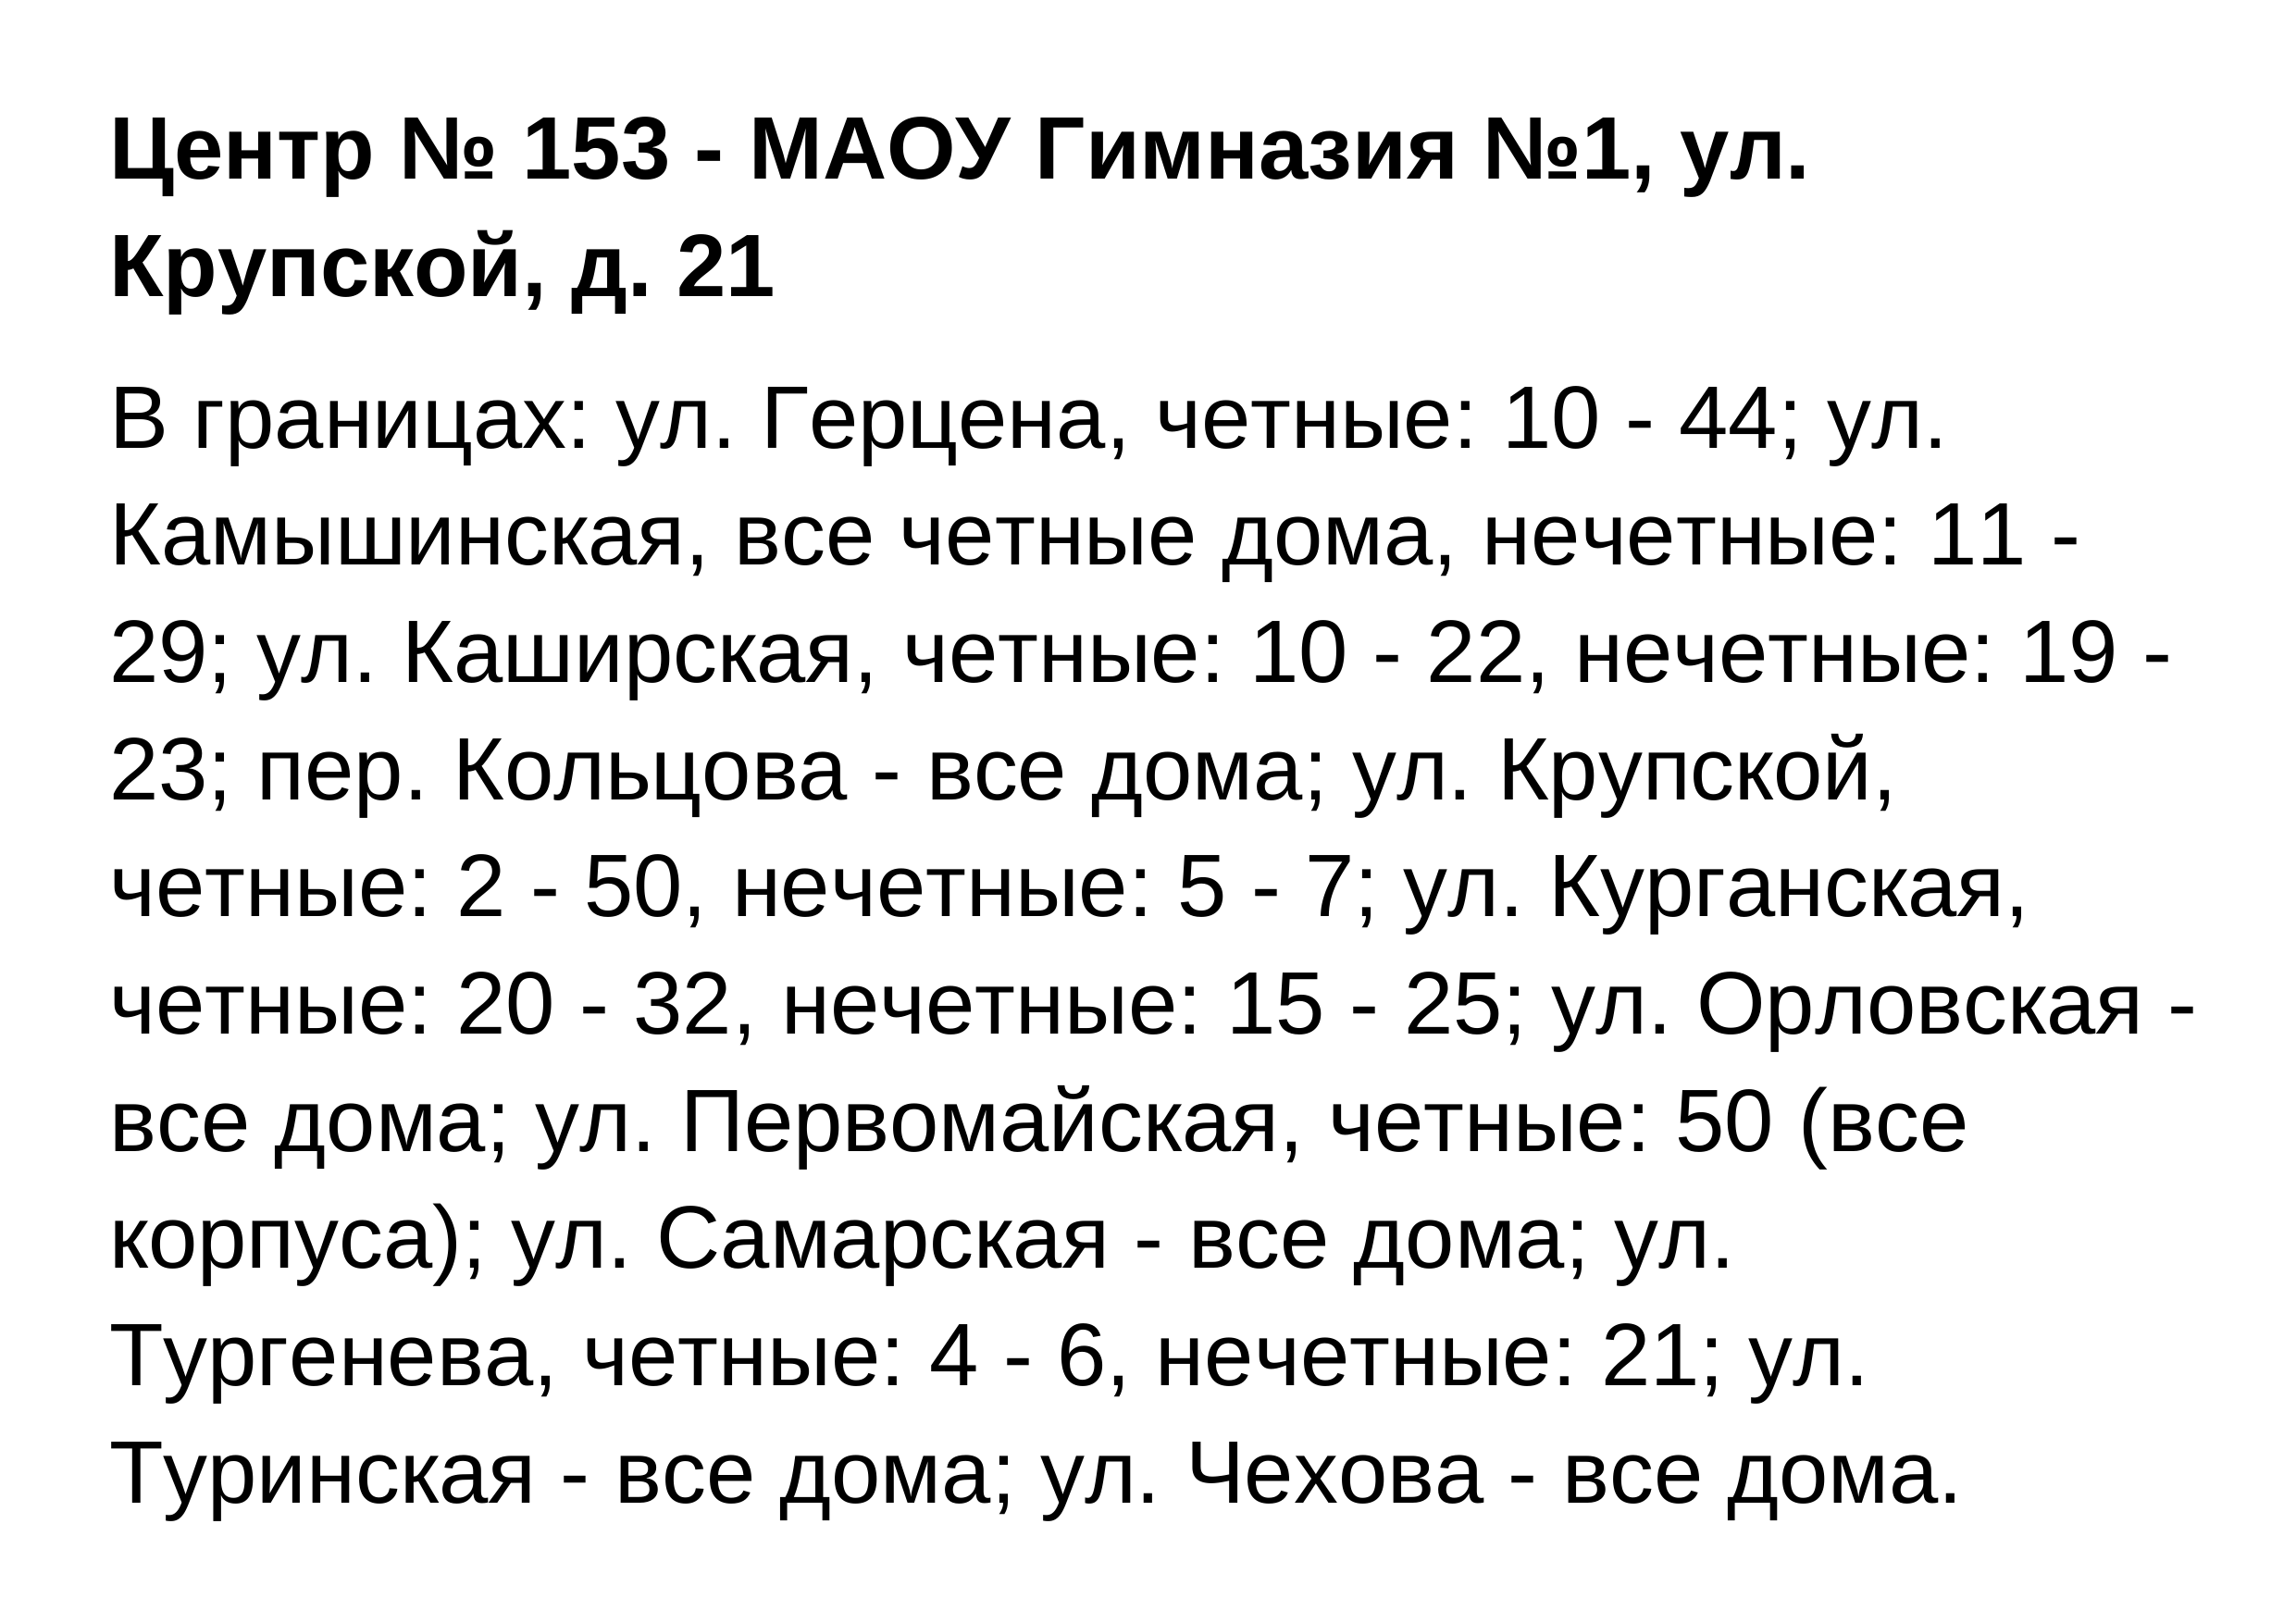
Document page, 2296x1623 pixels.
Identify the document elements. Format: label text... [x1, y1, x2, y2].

text В границах: ул. Герцена, четные: 10 - 44; ул. Камышинская, все четные дома, нечетные: 11 - 29; ул. Каширская, четные: 10 - 22, нечетные: 19 - 23; пер. Кольцова - все дома; ул. Крупской, четные: 2 - 50, нечетные: 5 - 7; ул. Курганская, четные: 20 - 32, нечетные: 15 - 25; ул. Орловская - все дома; ул. Первомайская, четные: 50 (все корпуса); ул. Самарская - все дома; ул. Тургенева, четные: 4 - 6, нечетные: 21; ул. Туринская - все дома; ул. Чехова - все дома. [109, 365, 2203, 1521]
subtitle Центр № 153 - МАОУ Гимназия №1, ул. Крупской, д. 21 [109, 95, 2203, 315]
